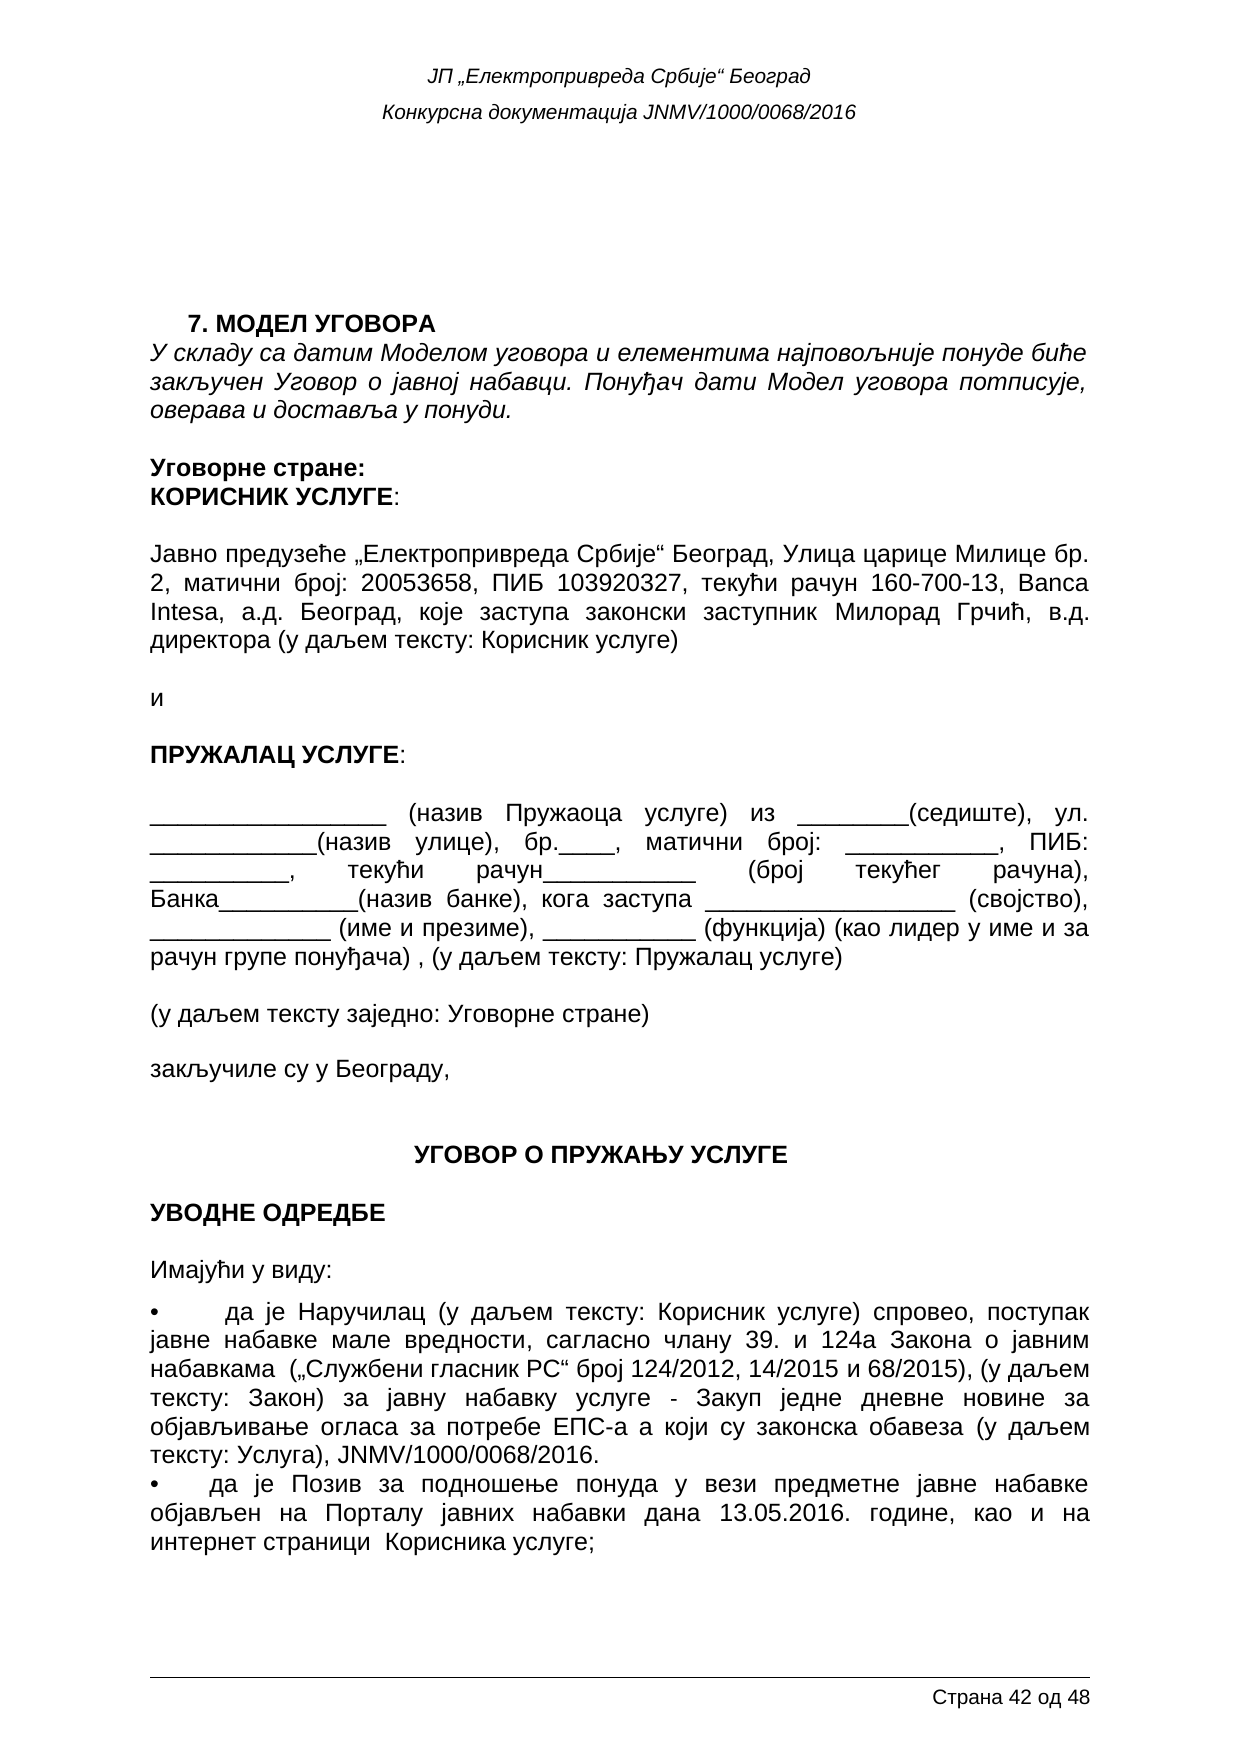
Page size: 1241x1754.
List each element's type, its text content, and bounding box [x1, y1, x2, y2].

text 7. МОДЕЛ УГОВОРА [187, 309, 1090, 338]
text Јавно предузеће „Електропривреда Србије“ Београд, Улица царице Милице бр. 2, матични број: 20053658, ПИБ 103920327, текући рачун 160-700-13, Banca Intesа, а.д. Београд, које заступа законски заступник Милорад Грчић, в.д. директора (у даљем тексту: Корисник услуге) [150, 539, 1090, 654]
text УВОДНЕ ОДРЕДБЕ [150, 1198, 1090, 1227]
text и [150, 683, 1090, 712]
text УГОВОР О ПРУЖАЊУ УСЛУГЕ [150, 1141, 1090, 1169]
text _________________ (назив Пружаоца услуге) из ________(седиште), ул. ____________(назив улице), бр.____, матични број: ___________, ПИБ: __________, текући рачун___________ (број текућег рачуна), Банка__________(назив банке), кога заступа __________________ (својство), _____________ (име и презиме), ___________ (функција) (као лидер у име и за рачун групе понуђача) , (у даљем тексту: Пружалац услуге) [150, 798, 1090, 970]
text • да је Наручилац (у даљем тексту: Корисник услуге) спровео, поступак јавне набавке мале вредности, сагласно члану 39. и 124a Закона о јавним набавкама („Службени гласник РС“ број 124/2012, 14/2015 и 68/2015), (у даљем тексту: Закон) за јавну набавку услуге - Закуп једне дневне новине за објављивање огласa за потребе ЕПС-а а који су законска обавеза (у даљем тексту: Услуга), JNMV/1000/0068/2016. [150, 1297, 1090, 1469]
text У складу са датим Моделом уговора и елементима најповољније понуде биће закључен Уговор о јавној набавци. Понуђач дати Модел уговора потписује, оверава и доставља у понуди. [150, 338, 1090, 424]
text КОРИСНИК УСЛУГЕ: [150, 482, 1090, 510]
text Уговорне стране: [150, 453, 1090, 482]
text ПРУЖАЛАЦ УСЛУГЕ: [150, 740, 1090, 769]
text (у даљем тексту заједно: Уговорне стране) [150, 999, 1090, 1028]
text • да је Позив за подношење понуда у вези предметне јавне набавке објављен на Порталу јавних набавки дана 13.05.2016. године, као и на интернет страници Корисника услуге; [150, 1469, 1090, 1556]
text закључиле су у Београду, [150, 1054, 1090, 1083]
text Имајући у виду: [150, 1256, 1090, 1284]
